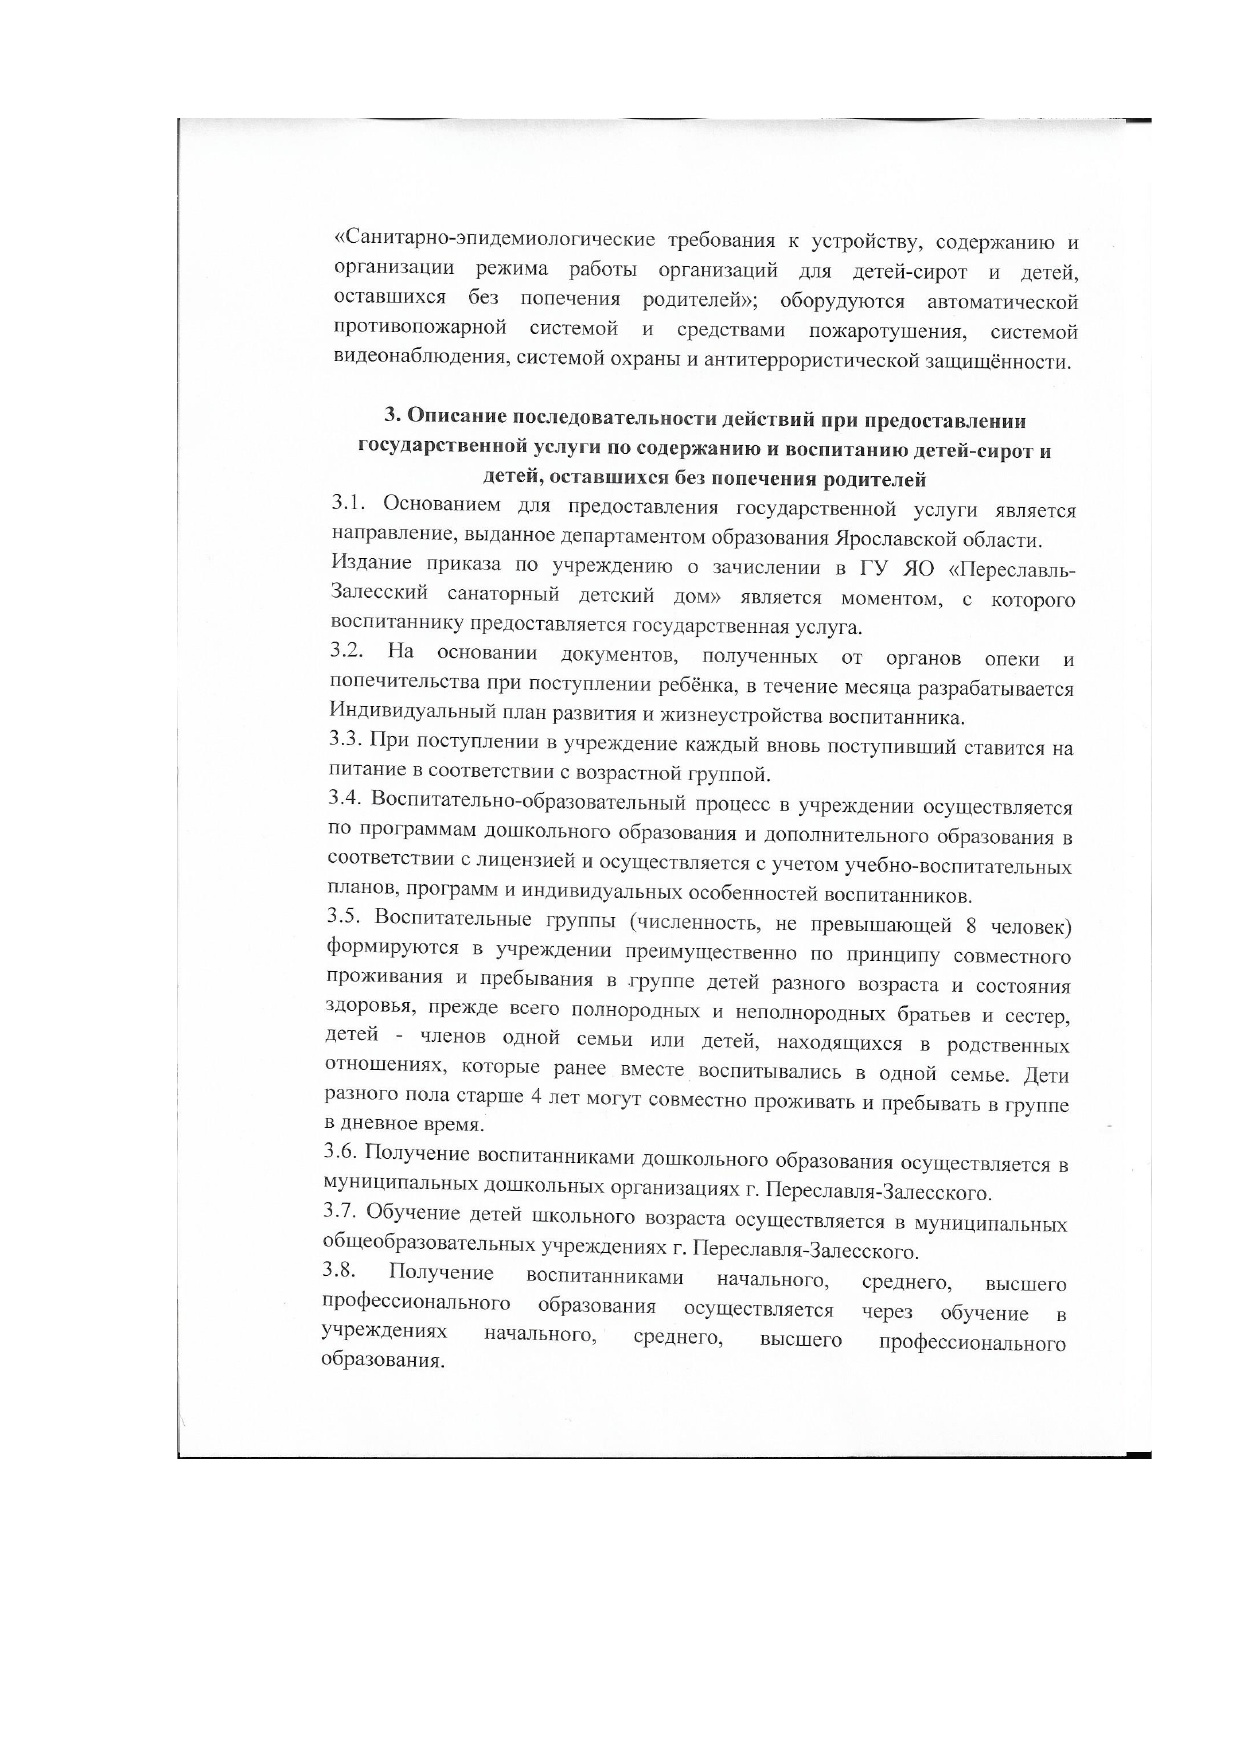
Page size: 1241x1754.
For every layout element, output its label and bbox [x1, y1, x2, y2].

picture [177, 118, 1152, 1459]
